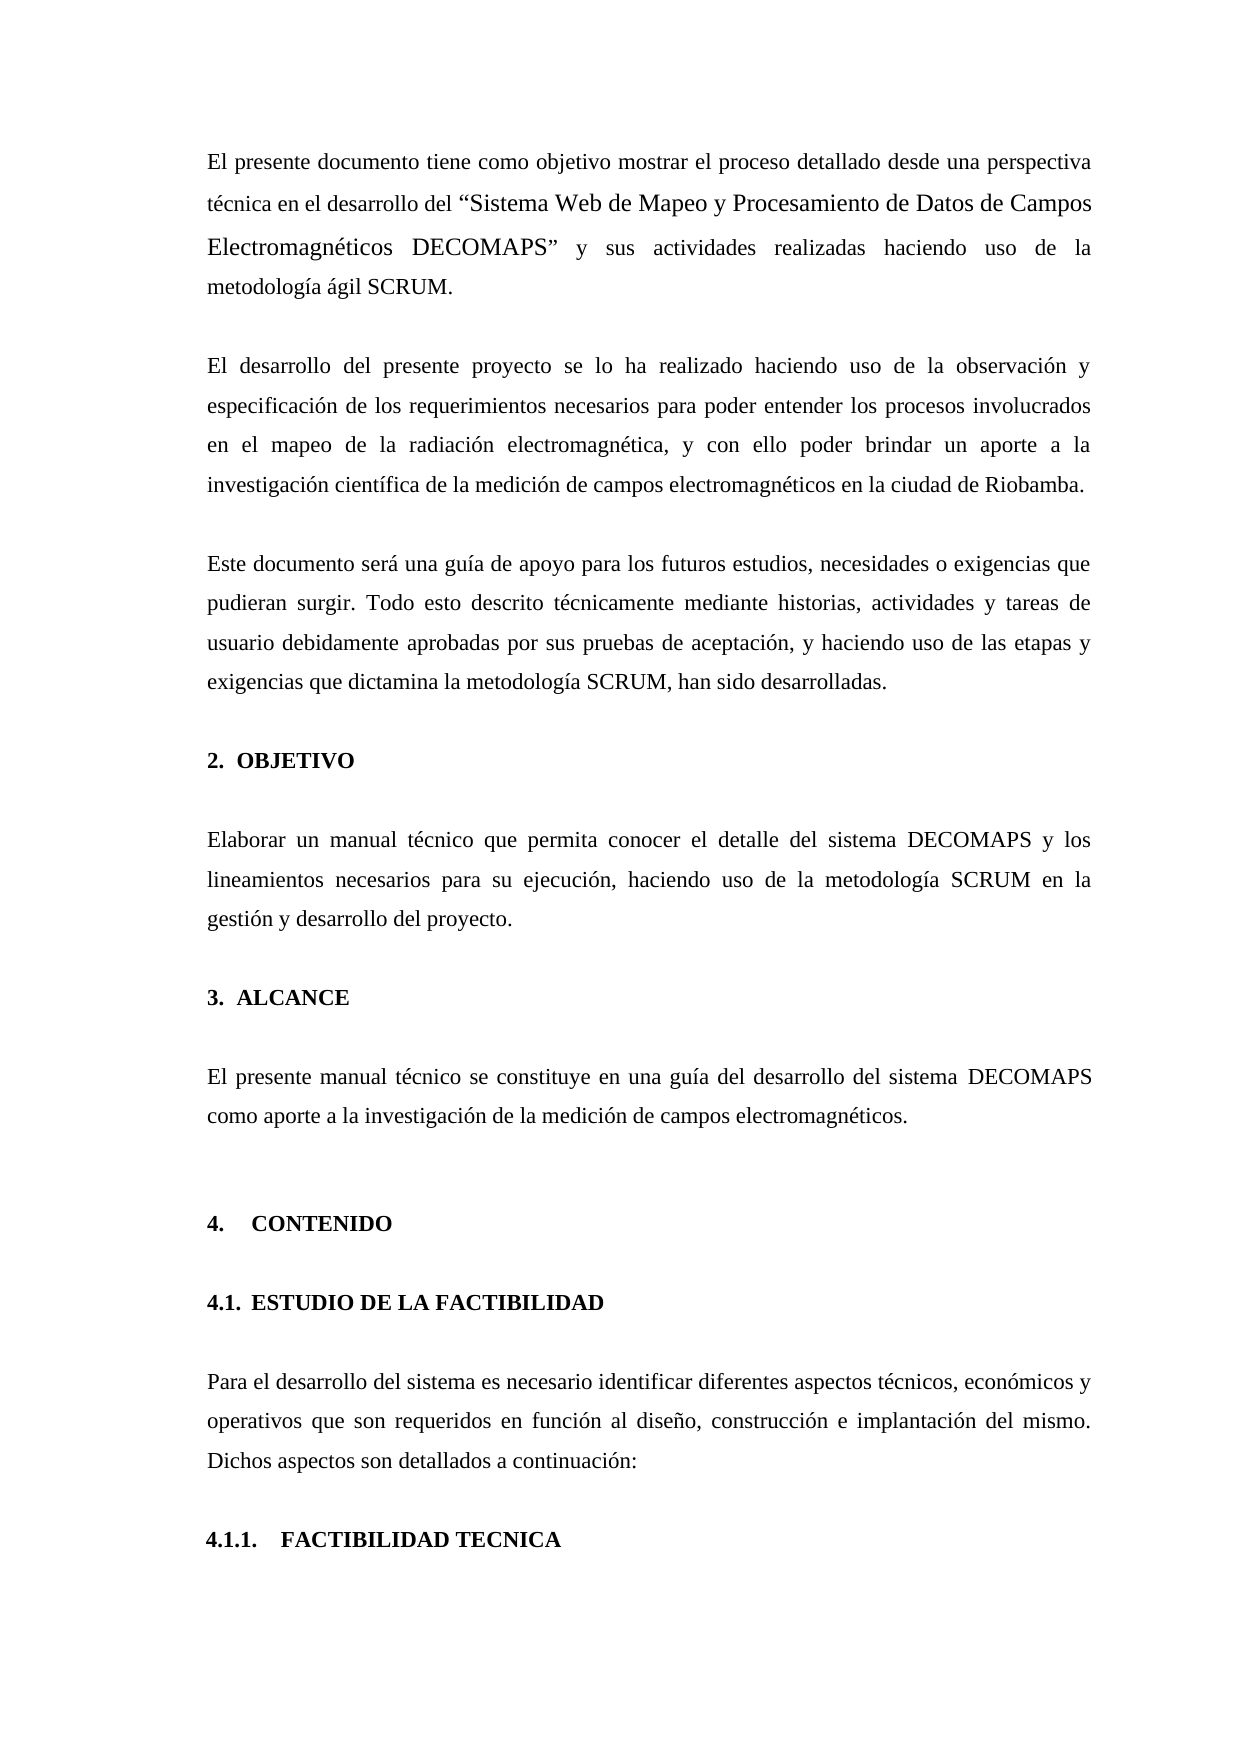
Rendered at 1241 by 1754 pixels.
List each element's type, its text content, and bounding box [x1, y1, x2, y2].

list FACTIBILIDAD TECNICA [206, 1526, 1092, 1552]
list Este documento será una guía de apoyo para los futuros estudios, necesidades o exigencias que pudieran surgir. Todo esto descrito técnicamente mediante historias, actividades y tareas de usuario debidamente aprobadas por sus pruebas de aceptación, y haciendo uso de las etapas y exigencias que dictamina la metodología SCRUM, han sido desarrolladas. [207, 550, 1092, 694]
list ALCANCE [207, 984, 1092, 1010]
list OBJETIVO [207, 747, 1092, 773]
list CONTENIDO [207, 1210, 1092, 1237]
list El presente documento tiene como objetivo mostrar el proceso detallado desde una perspectiva técnica en el desarrollo del “Sistema Web de Mapeo y Procesamiento de Datos de Campos Electromagnéticos DECOMAPS” y sus actividades realizadas haciendo uso de la metodología ágil SCRUM. [207, 148, 1092, 300]
list Elaborar un manual técnico que permita conocer el detalle del sistema DECOMAPS y los lineamientos necesarios para su ejecución, haciendo uso de la metodología SCRUM en la gestión y desarrollo del proyecto. [207, 826, 1092, 931]
list El presente manual técnico se constituye en una guía del desarrollo del sistema DECOMAPS como aporte a la investigación de la medición de campos electromagnéticos. [207, 1063, 1092, 1129]
list Para el desarrollo del sistema es necesario identificar diferentes aspectos técnicos, económicos y operativos que son requeridos en función al diseño, construcción e implantación del mismo. Dichos aspectos son detallados a continuación: [207, 1368, 1092, 1473]
list El desarrollo del presente proyecto se lo ha realizado haciendo uso de la observación y especificación de los requerimientos necesarios para poder entender los procesos involucrados en el mapeo de la radiación electromagnética, y con ello poder brindar un aporte a la investigación científica de la medición de campos electromagnéticos en la ciudad de Riobamba. [207, 352, 1092, 497]
list ESTUDIO DE LA FACTIBILIDAD [207, 1289, 1092, 1316]
